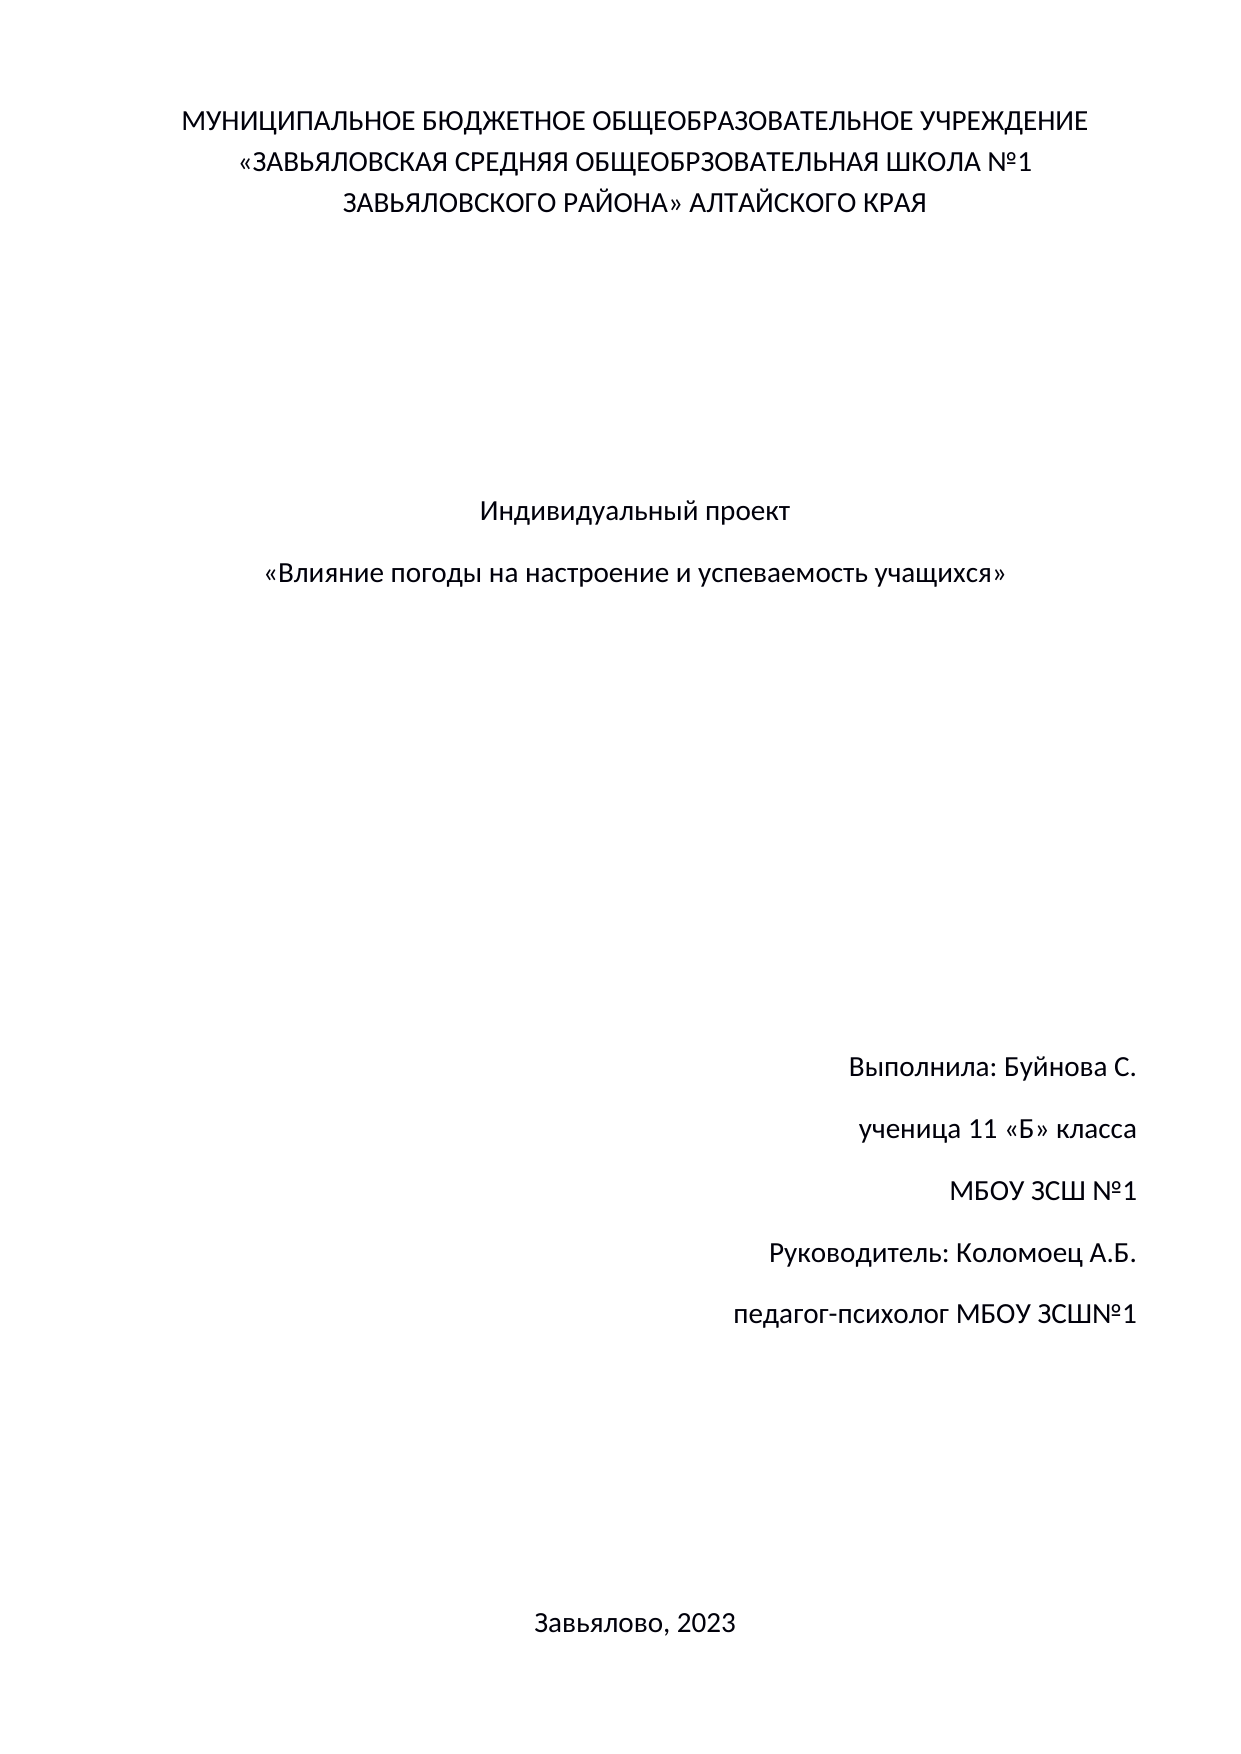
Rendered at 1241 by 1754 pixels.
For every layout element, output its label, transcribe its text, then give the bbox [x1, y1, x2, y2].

text Завьялово, 2023 [133, 1604, 1137, 1640]
text Индивидуальный проект [133, 492, 1137, 528]
text ученица 11 «Б» класса [133, 1110, 1137, 1146]
text Руководитель: Коломоец А.Б. [133, 1234, 1137, 1269]
text «Влияние погоды на настроение и успеваемость учащихся» [133, 554, 1137, 590]
text МУНИЦИПАЛЬНОЕ БЮДЖЕТНОЕ ОБЩЕОБРАЗОВАТЕЛЬНОЕ УЧРЕЖДЕНИЕ «ЗАВЬЯЛОВСКАЯ СРЕДНЯЯ ОБЩЕОБРЗОВАТЕЛЬНАЯ ШКОЛА №1 ЗАВЬЯЛОВСКОГО РАЙОНА» АЛТАЙСКОГО КРАЯ [133, 102, 1137, 219]
text МБОУ ЗСШ №1 [133, 1172, 1137, 1208]
text Выполнила: Буйнова С. [133, 1048, 1137, 1084]
text педагог-психолог МБОУ ЗСШ№1 [133, 1296, 1137, 1331]
